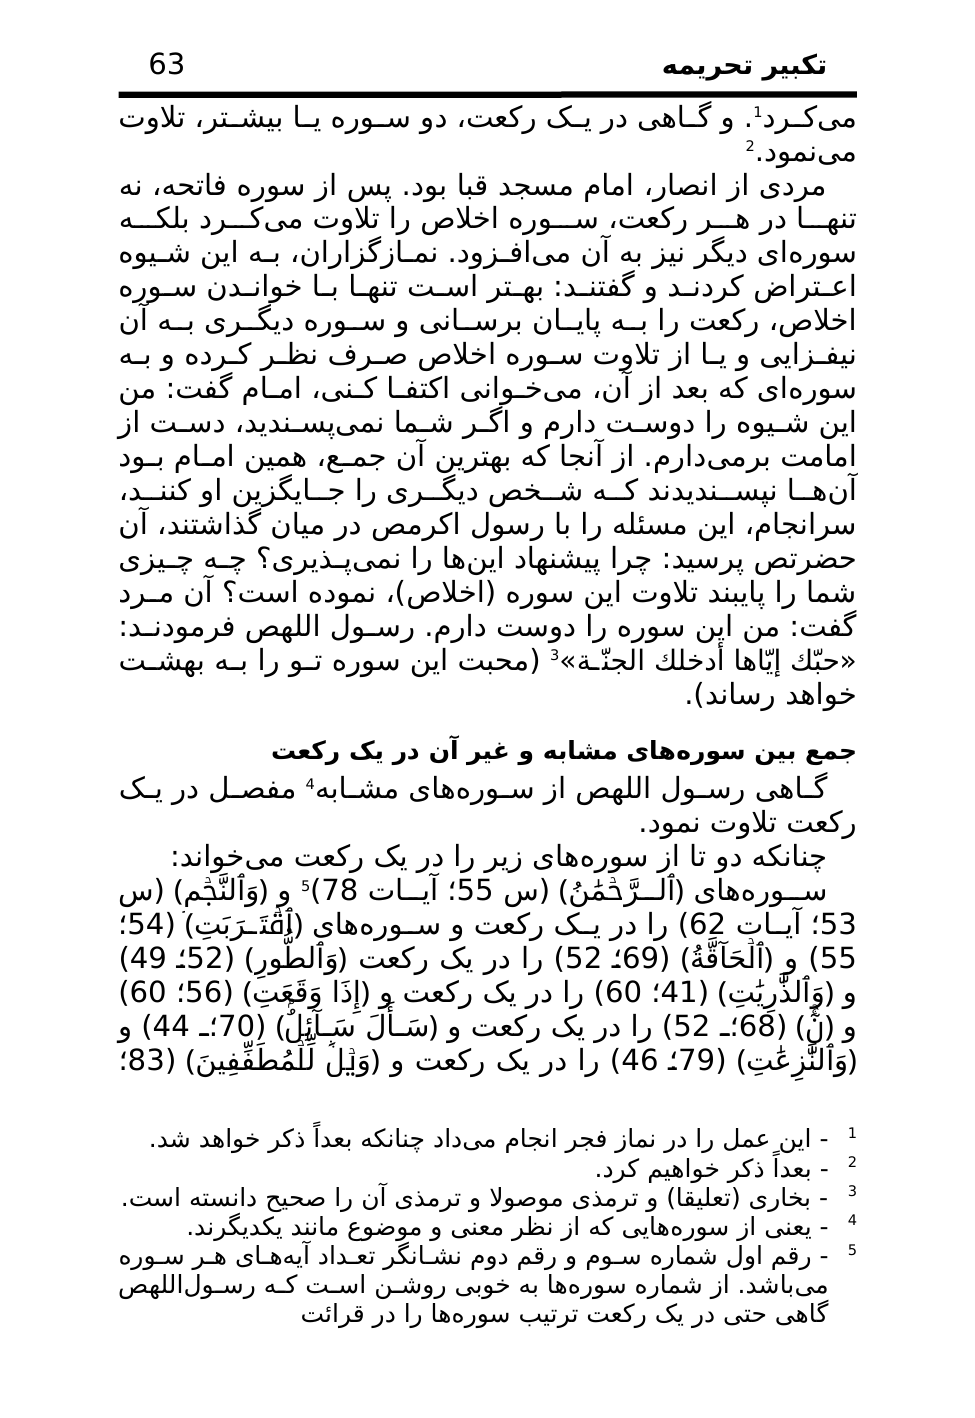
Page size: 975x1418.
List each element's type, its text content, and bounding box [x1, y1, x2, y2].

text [118, 873, 857, 1077]
text چنانکه دو تا از سوره‌های زیر را در یک رکعت می‌خواند: [118, 839, 857, 873]
text جمع بین سوره‌های مشابه و غیر آن در یک رکعت [118, 736, 857, 765]
text رسول اللهص گاهی یک سوره را دو قسمت می‌نمود و هر قسمت را در رکعتی تلاوت می‌نمود. و گاهی همان سوره را که در رکعت اول، تلاوت نموده بود در رکعت دوم نیز تکرار می‌کرد. و گاهی در یک رکعت، دو سوره یا بیشتر، تلاوت می‌نمود. [118, 100, 857, 168]
text گاهی رسول اللهص از سوره‌های مشابه مفصل در یک رکعت تلاوت نمود. [118, 772, 857, 839]
text مردی از انصار، امام مسجد قبا بود. پس از سوره فاتحه، نه تنها در هر رکعت، سوره اخلاص را تلاوت می‌کرد بلکه سوره‌ای دیگر نیز به آن می‌افزود. نمازگزاران، به این شیوه اعتراض کردند و گفتند: بهتر است تنها با خواندن سوره اخلاص، رکعت را به پایان برسانی و سوره دیگری به آن نیفزایی و یا از تلاوت سوره اخلاص صرف نظر کرده و به سوره‌ای که بعد از آن، می‌خوانی اکتفا کنی، امام گفت: من این شیوه را دوست دارم و اگر شما نمی‌پسندید، دست از امامت برمی‌دارم. از آنجا که بهترین آن جمع، همین امام بود آن‌ها نپسندیدند که شخص دیگری را جایگزین او کنند، سرانجام، این مسئله را با رسول‌ اکرمص در میان گذاشتند، آن حضرتص پرسید: چرا پیشنهاد این‌ها را نمی‌پذیری؟ چه چیزی شما را پایبند تلاوت این سوره (اخلاص)، نموده است؟ آن مرد گفت: من این سوره را دوست دارم. رسول اللهص فرمودند: «حبّك إیّاها أدخلك الجنّة» (محبت این سوره تو را به بهشت خواهد رساند). [118, 168, 857, 711]
